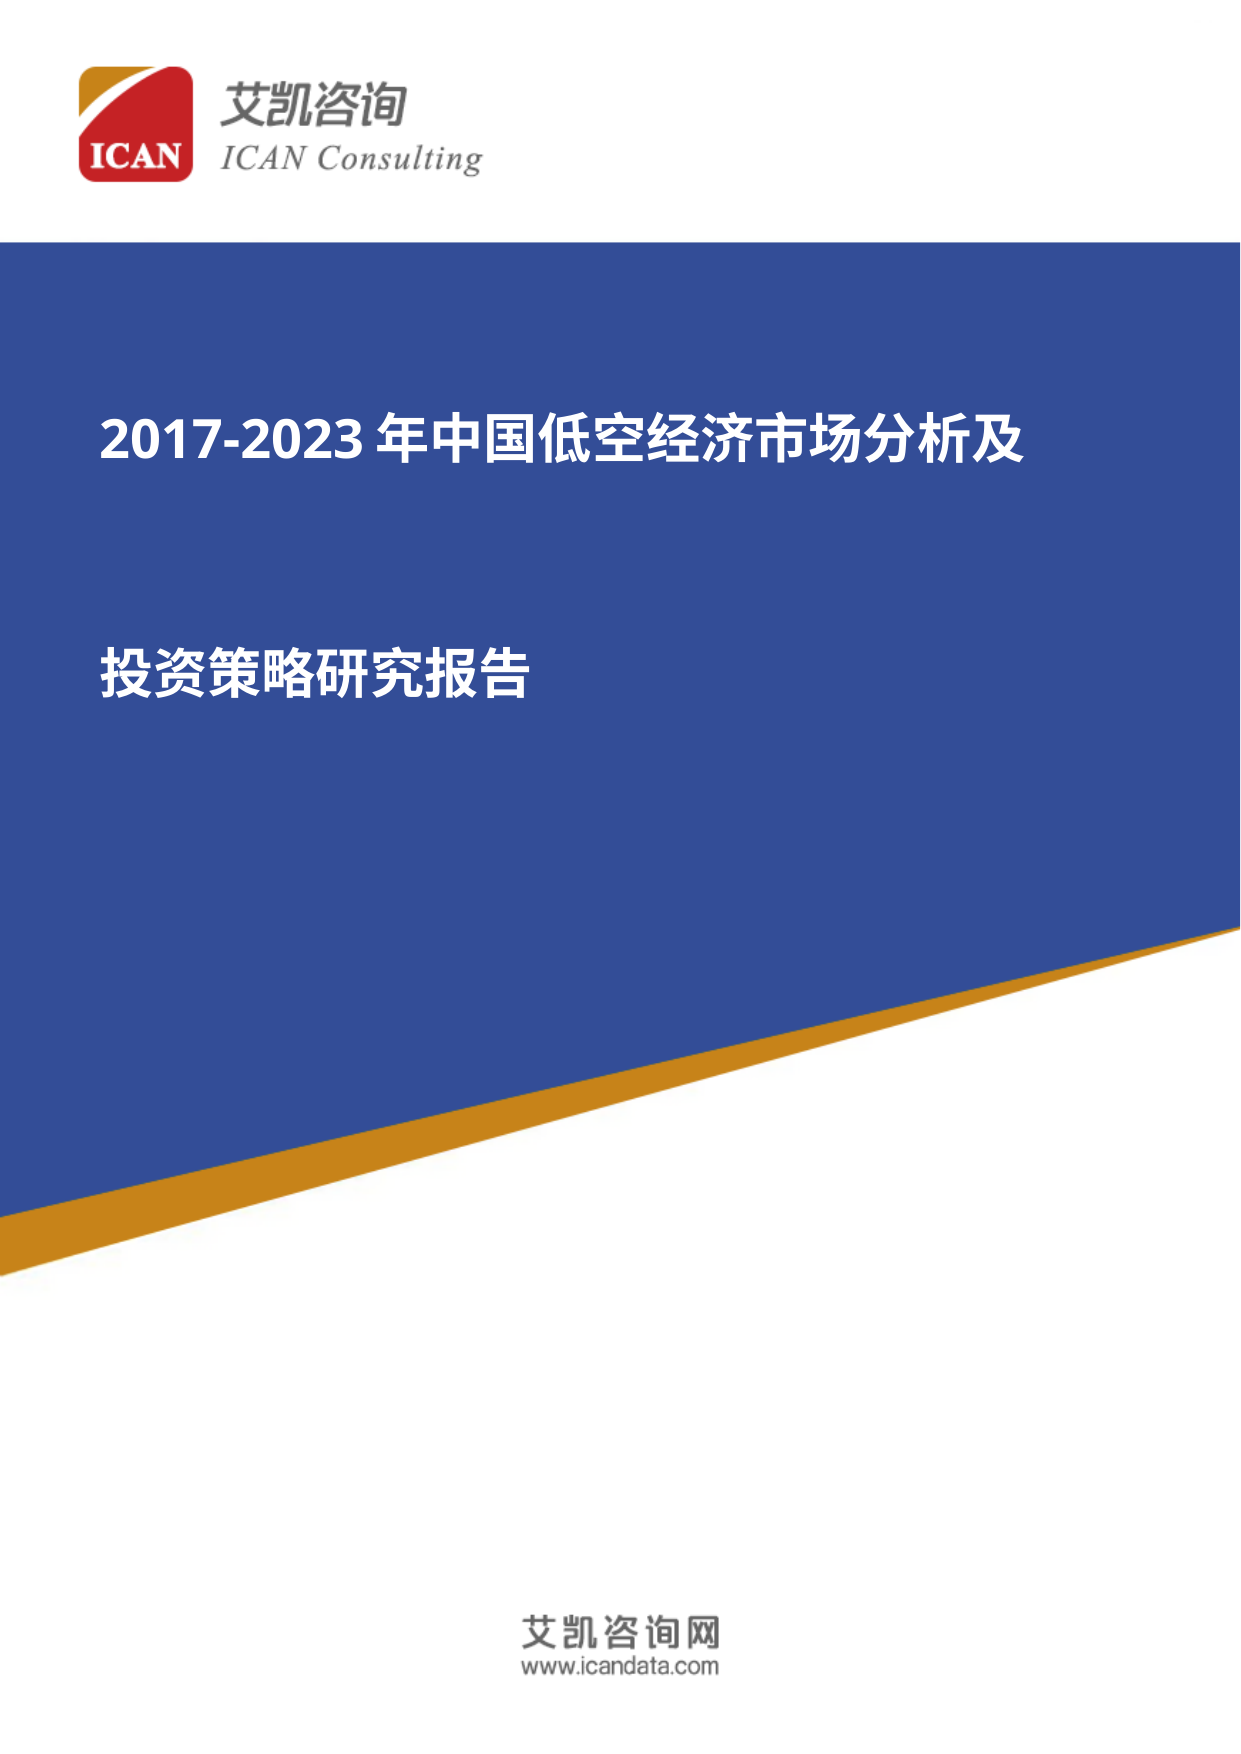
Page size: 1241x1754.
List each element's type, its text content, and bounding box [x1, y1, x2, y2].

picture [0, 5, 1241, 1754]
subtitle 2017-2023年中国低空经济市场分析及投资策略研究报告 [99, 386, 1053, 718]
